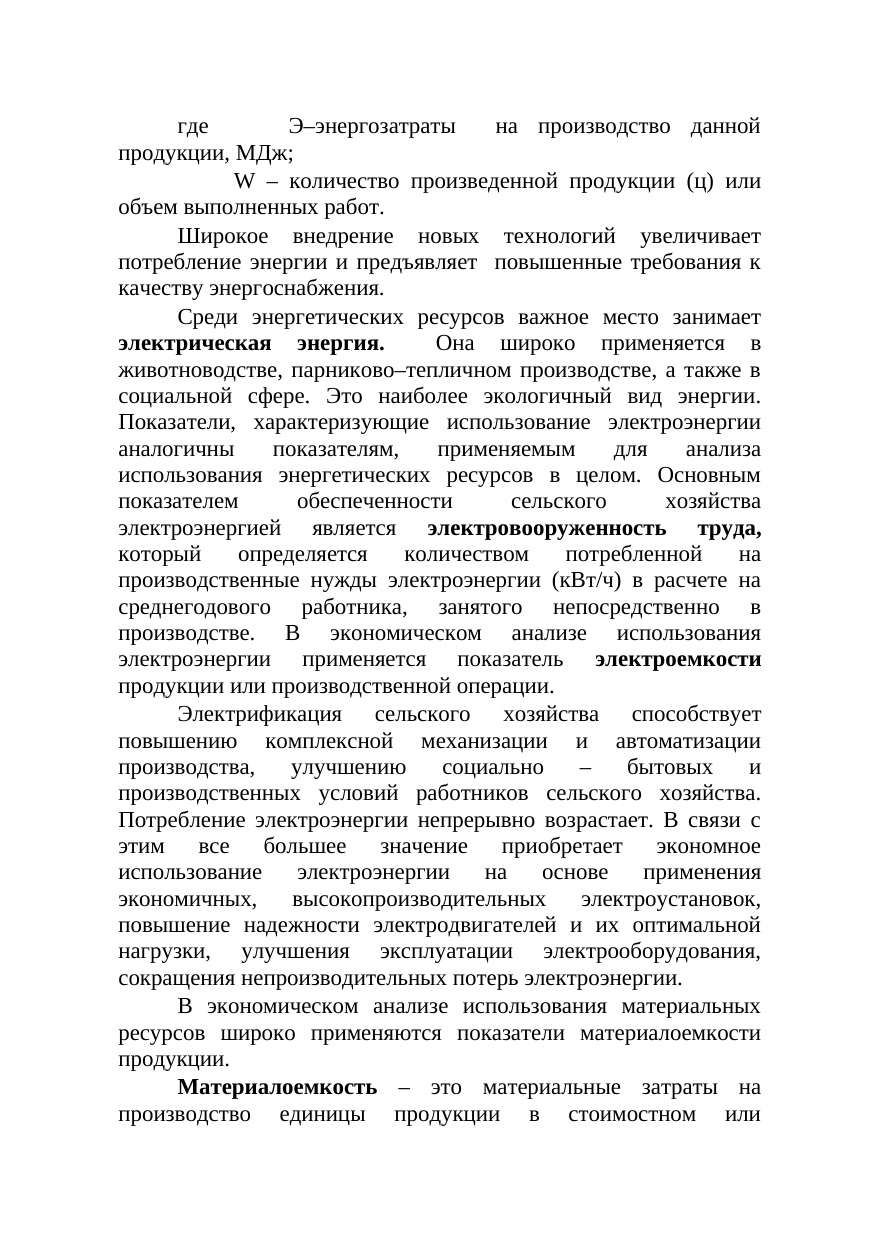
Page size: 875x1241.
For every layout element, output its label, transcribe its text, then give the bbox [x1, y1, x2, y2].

text где Э–энергозатраты на производство данной продукции, МДж; [118, 112, 762, 165]
text В экономическом анализе использования материальных ресурсов широко применяются показатели материалоемкости продукции. [118, 992, 762, 1071]
text Широкое внедрение новых технологий увеличивает потребление энергии и предъявляет повышенные требования к качеству энергоснабжения. [118, 222, 762, 301]
text W – количество произведенной продукции (ц) или объем выполненных работ. [118, 167, 762, 220]
text Электрификация сельского хозяйства способствует повышению комплексной механизации и автоматизации производства, улучшению социально – бытовых и производственных условий работников сельского хозяйства. Потребление электроэнергии непрерывно возрастает. В связи с этим все большее значение приобретает экономное использование электроэнергии на основе применения экономичных, высокопроизводительных электроустановок, повышение надежности электродвигателей и их оптимальной нагрузки, улучшения эксплуатации электрооборудования, сокращения непроизводительных потерь электроэнергии. [118, 700, 762, 990]
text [118, 1073, 762, 1126]
text Среди энергетических ресурсов важное место занимает электрическая энергия. Она широко применяется в животноводстве, парниково–тепличном производстве, а также в социальной сфере. Это наиболее экологичный вид энергии. Показатели, характеризующие использование электроэнергии аналогичны показателям, применяемым для анализа использования энергетических ресурсов в целом. Основным показателем обеспеченности сельского хозяйства электроэнергией является электровооруженность труда, который определяется количеством потребленной на производственные нужды электроэнергии (кВт/ч) в расчете на среднегодового работника, занятого непосредственно в производстве. В экономическом анализе использования электроэнергии применяется показатель электроемкости продукции или производственной операции. [118, 303, 762, 698]
